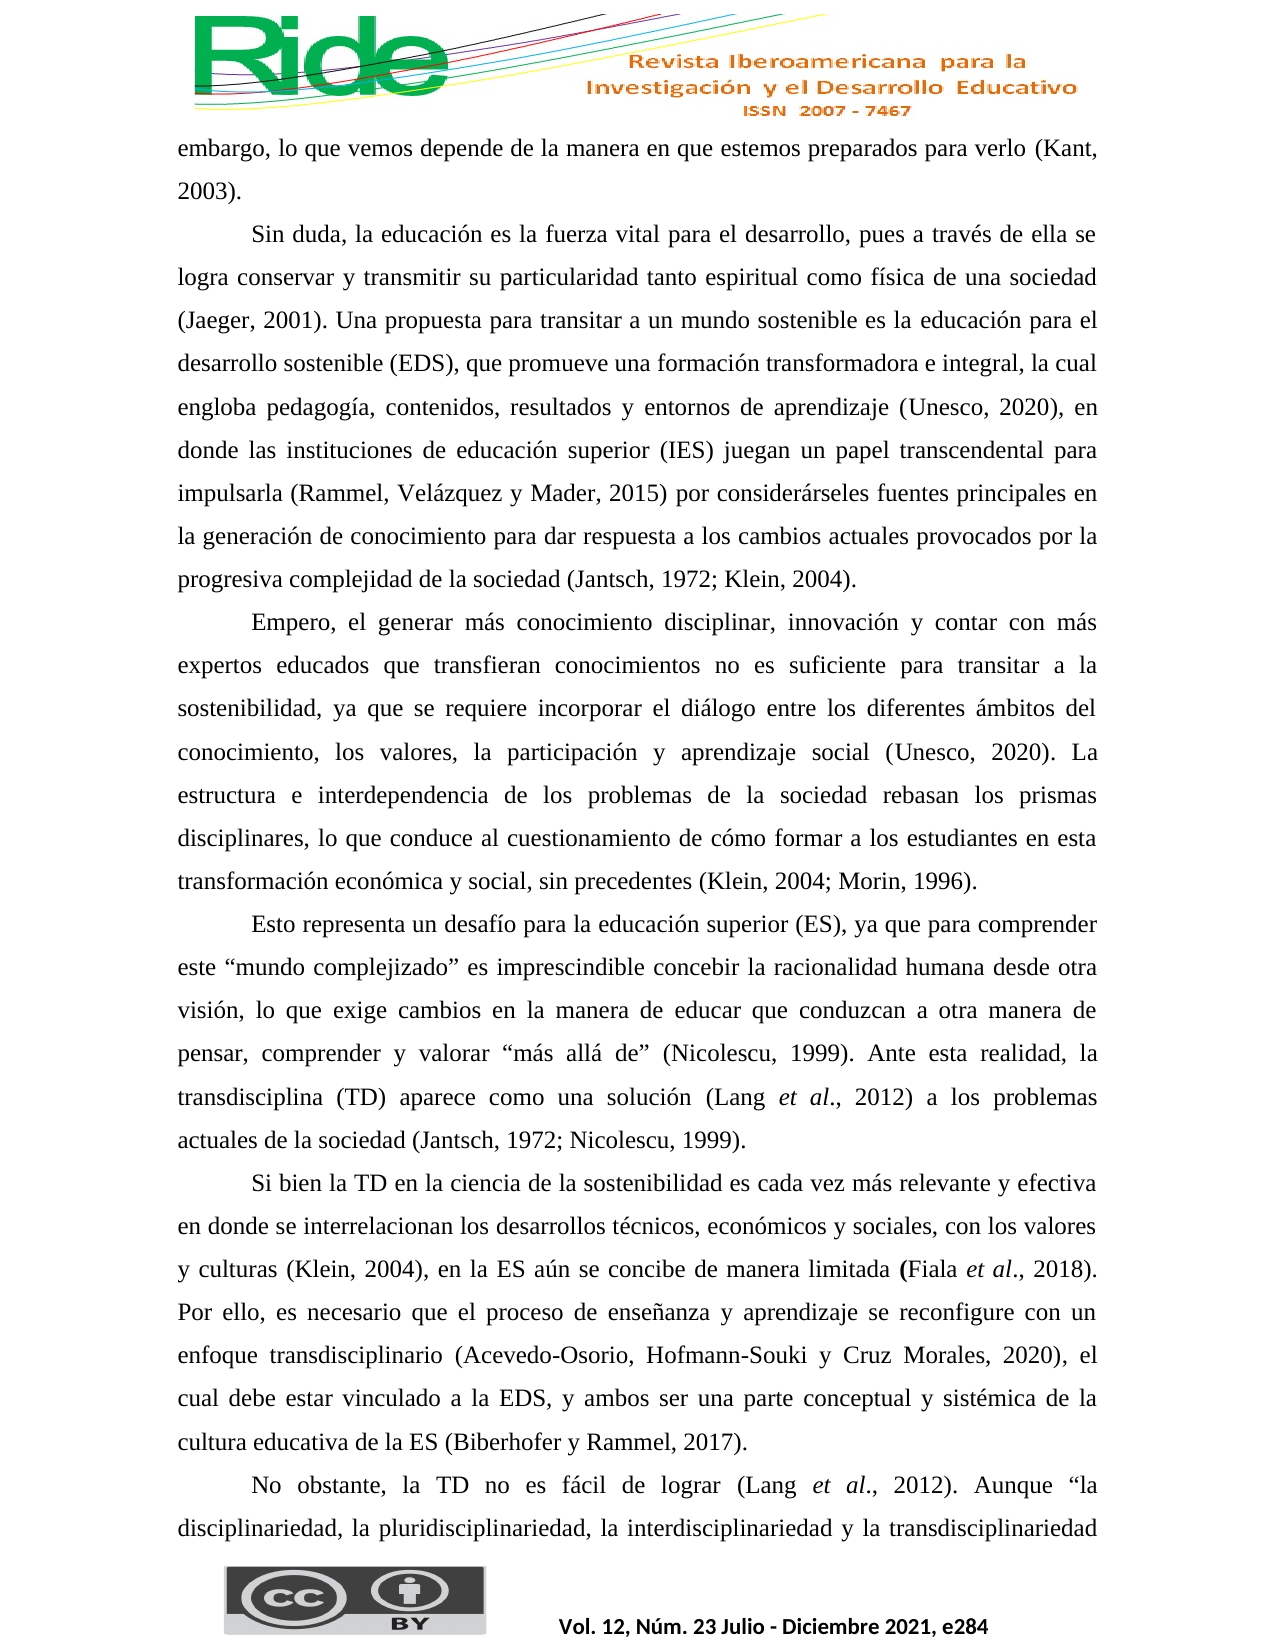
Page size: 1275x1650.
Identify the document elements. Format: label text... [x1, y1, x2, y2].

text Empero, el generar más conocimiento disciplinar, innovación y contar con más expertos educados que transfieran conocimientos no es suficiente para transitar a la sostenibilidad, ya que se requiere incorporar el diálogo entre los diferentes ámbitos del conocimiento, los valores, la participación y aprendizaje social (Unesco, 2020). La estructura e interdependencia de los problemas de la sociedad rebasan los prismas disciplinares, lo que conduce al cuestionamiento de cómo formar a los estudiantes en esta transformación económica y social, sin precedentes . [177, 607, 1098, 895]
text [177, 1470, 1098, 1542]
text Esto representa un desafío para la educación superior (ES), ya que para comprender este “mundo complejizado” es imprescindible concebir la racionalidad humana desde otra visión, lo que exige cambios en la manera de educar que conduzcan a otra manera de pensar, comprender y valorar “más allá de” . Ante esta realidad, la transdisciplina (TD) aparece como una solución (Lang et al., 2012) a los problemas actuales de la sociedad . [177, 909, 1098, 1153]
picture [194, 14, 1081, 119]
text Sin duda, la educación es la fuerza vital para el desarrollo, pues a través de ella se logra conservar y transmitir su particularidad tanto espiritual como física de una sociedad . Una propuesta para transitar a un mundo sostenible es la educación para el desarrollo sostenible (EDS), que promueve una formación transformadora e integral, la cual engloba pedagogía, contenidos, resultados y entornos de aprendizaje (Unesco, 2020), en donde las instituciones de educación superior (IES) juegan un papel transcendental para impulsarla (Rammel, Velázquez y Mader, 2015) por considerárseles fuentes principales en la generación de conocimiento para dar respuesta a los cambios actuales provocados por la progresiva complejidad de la sociedad. [177, 219, 1098, 593]
text Si bien la TD en la ciencia de la sostenibilidad es cada vez más relevante y efectiva en donde se interrelacionan los desarrollos técnicos, económicos y sociales, con los valores y culturas , en la ES aún se concibe de manera limitada (Fiala et al., 2018). Por ello, es necesario que el proceso de enseñanza y aprendizaje se reconfigure con un enfoque transdisciplinario (Acevedo-Osorio, Hofmann-Souki y Cruz Morales, 2020), el cual debe estar vinculado a la EDS, y ambos ser una parte conceptual y sistémica de la cultura educativa de la ES (Biberhofer y Rammel, 2017). [177, 1168, 1098, 1455]
picture [223, 1566, 487, 1635]
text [177, 133, 1098, 205]
